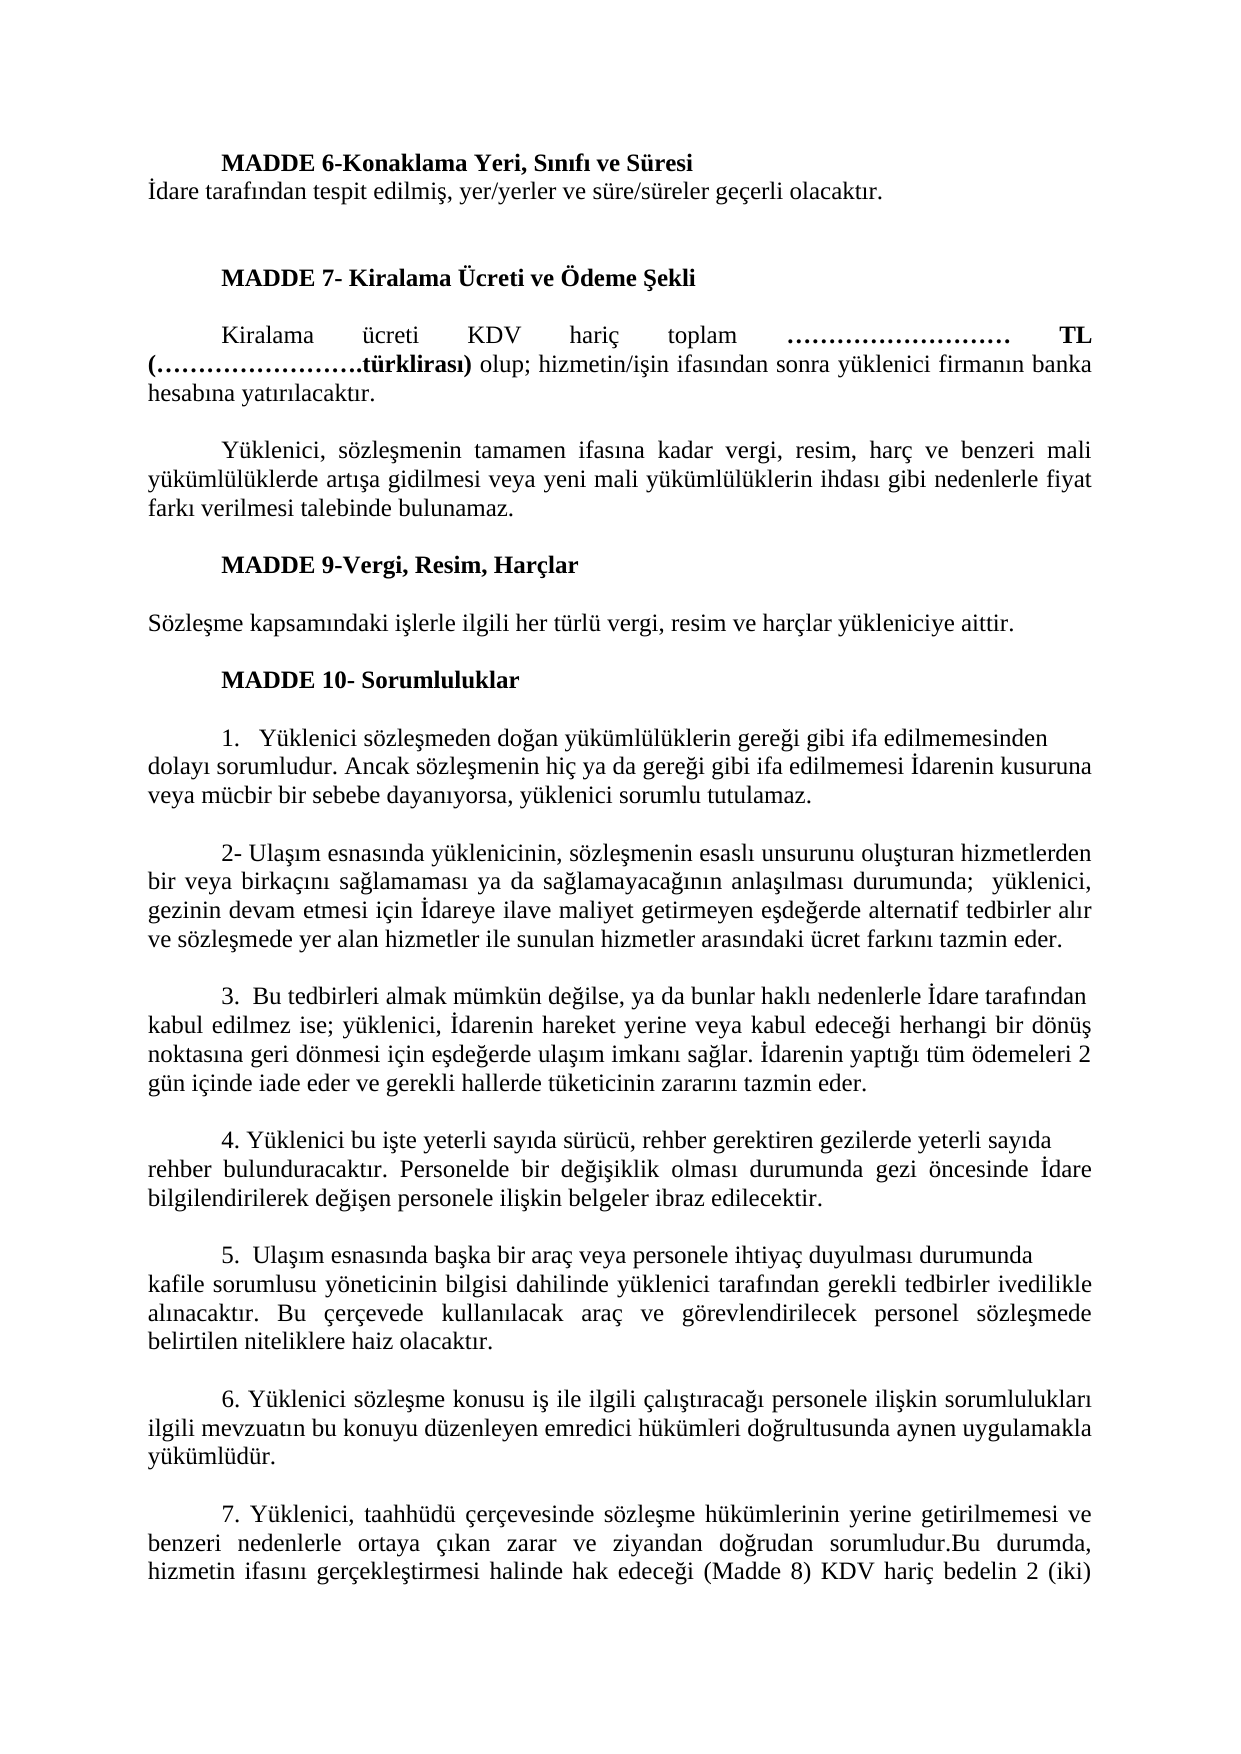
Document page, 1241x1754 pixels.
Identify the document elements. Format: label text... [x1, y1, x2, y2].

text Kiralama ücreti KDV hariç toplam ……………………… TL (…………………….türklirası) olup; hizmetin/işin ifasından sonra yüklenici firmanın banka hesabına yatırılacaktır. [148, 320, 1093, 406]
text 3. Bu tedbirleri almak mümkün değilse, ya da bunlar haklı nedenlerle İdare tarafından [221, 981, 1093, 1010]
text Sözleşme kapsamındaki işlerle ilgili her türlü vergi, resim ve harçlar yükleniciye aittir. [148, 608, 1093, 636]
text 5. Ulaşım esnasında başka bir araç veya personele ihtiyaç duyulması durumunda [221, 1240, 1093, 1269]
text MADDE 7- Kiralama Ücreti ve Ödeme Şekli [148, 263, 1093, 291]
text İdare tarafından tespit edilmiş, yer/yerler ve süre/süreler geçerli olacaktır. [148, 176, 1093, 205]
text MADDE 6-Konaklama Yeri, Sınıfı ve Süresi [221, 148, 1093, 176]
text MADDE 10- Sorumluluklar [148, 665, 1093, 694]
text rehber bulunduracaktır. Personelde bir değişiklik olması durumunda gezi öncesinde İdare bilgilendirilerek değişen personele ilişkin belgeler ibraz edilecektir. [148, 1154, 1093, 1211]
text 2- Ulaşım esnasında yüklenicinin, sözleşmenin esaslı unsurunu oluşturan hizmetlerden bir veya birkaçını sağlamaması ya da sağlamayacağının anlaşılması durumunda; yüklenici, gezinin devam etmesi için İdareye ilave maliyet getirmeyen eşdeğerde alternatif tedbirler alır ve sözleşmede yer alan hizmetler ile sunulan hizmetler arasındaki ücret farkını tazmin eder. [148, 838, 1093, 953]
text dolayı sorumludur. Ancak sözleşmenin hiç ya da gereği gibi ifa edilmemesi İdarenin kusuruna veya mücbir bir sebebe dayanıyorsa, yüklenici sorumlu tutulamaz. [148, 751, 1093, 809]
text 6. Yüklenici sözleşme konusu iş ile ilgili çalıştıracağı personele ilişkin sorumlulukları ilgili mevzuatın bu konuyu düzenleyen emredici hükümleri doğrultusunda aynen uygulamakla yükümlüdür. [148, 1384, 1093, 1470]
list Yüklenici sözleşmeden doğan yükümlülüklerin gereği gibi ifa edilmemesinden [221, 723, 1093, 751]
text 4. Yüklenici bu işte yeterli sayıda sürücü, rehber gerektiren gezilerde yeterli sayıda [221, 1125, 1093, 1154]
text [148, 1499, 1093, 1585]
text Yüklenici, sözleşmenin tamamen ifasına kadar vergi, resim, harç ve benzeri mali yükümlülüklerde artışa gidilmesi veya yeni mali yükümlülüklerin ihdası gibi nedenlerle fiyat farkı verilmesi talebinde bulunamaz. [148, 435, 1093, 521]
text MADDE 9-Vergi, Resim, Harçlar [148, 550, 1093, 579]
text kafile sorumlusu yöneticinin bilgisi dahilinde yüklenici tarafından gerekli tedbirler ivedilikle alınacaktır. Bu çerçevede kullanılacak araç ve görevlendirilecek personel sözleşmede belirtilen niteliklere haiz olacaktır. [148, 1269, 1093, 1355]
text kabul edilmez ise; yüklenici, İdarenin hareket yerine veya kabul edeceği herhangi bir dönüş noktasına geri dönmesi için eşdeğerde ulaşım imkanı sağlar. İdarenin yaptığı tüm ödemeleri 2 gün içinde iade eder ve gerekli hallerde tüketicinin zararını tazmin eder. [148, 1010, 1093, 1096]
